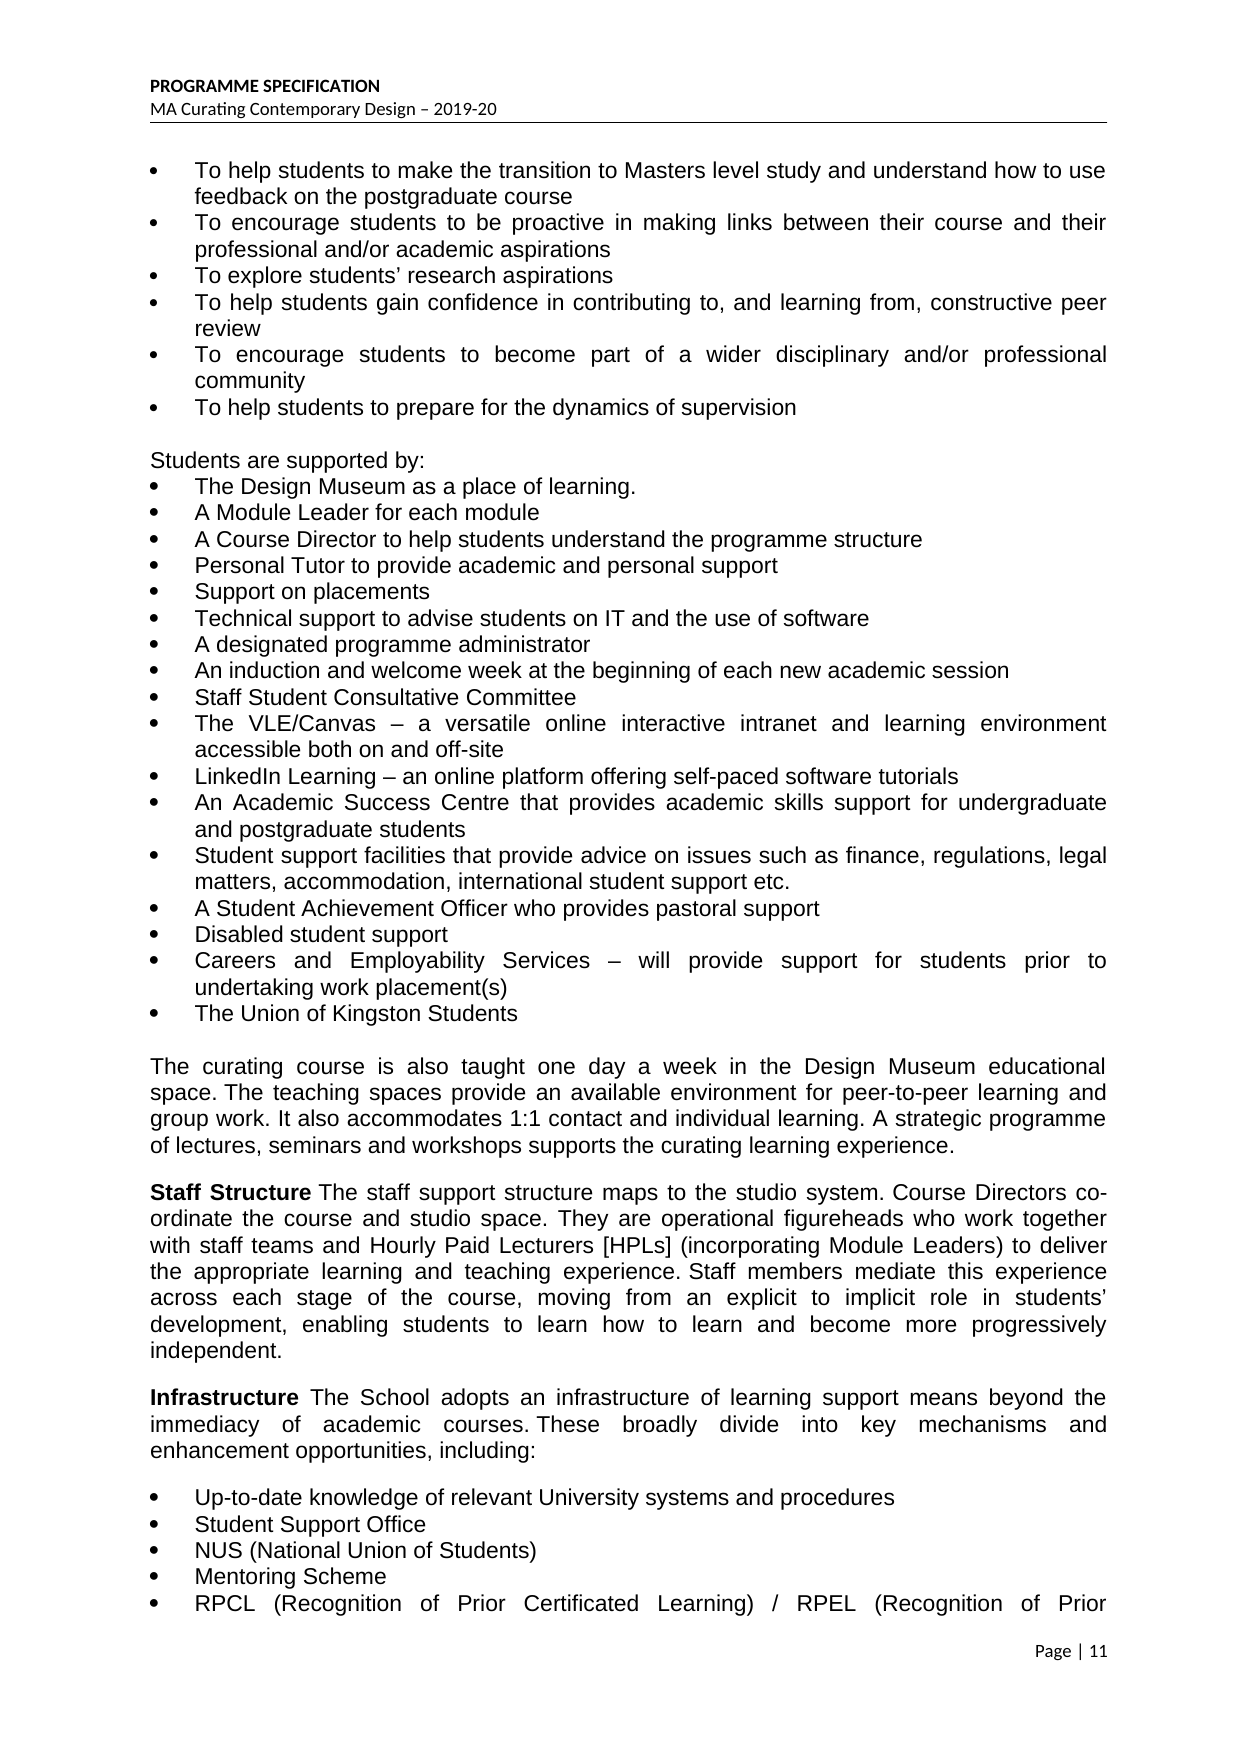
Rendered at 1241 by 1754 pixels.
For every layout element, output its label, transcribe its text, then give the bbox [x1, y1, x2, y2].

list An Academic Success Centre that provides academic skills support for undergraduate and postgraduate students [150, 789, 1107, 842]
list Staff Student Consultative Committee [150, 684, 1107, 710]
list An induction and welcome week at the beginning of each new academic session [150, 657, 1107, 684]
list Mentoring Scheme [150, 1563, 1107, 1589]
list Support on placements [150, 578, 1107, 605]
list A Course Director to help students understand the programme structure [150, 526, 1107, 552]
text Staff Structure The staff support structure maps to the studio system. Course Directors co-ordinate the course and studio space. They are operational figureheads who work together with staff teams and Hourly Paid Lecturers [HPLs] (incorporating Module Leaders) to deliver the appropriate learning and teaching experience. Staff members mediate this experience across each stage of the course, moving from an explicit to implicit role in students’ development, enabling students to learn how to learn and become more progressively independent. [150, 1179, 1107, 1363]
text Students are supported by: [150, 447, 1107, 473]
list Personal Tutor to provide academic and personal support [150, 552, 1107, 578]
list To encourage students to be proactive in making links between their course and their professional and/or academic aspirations [150, 209, 1107, 262]
list A Student Achievement Officer who provides pastoral support [150, 894, 1107, 921]
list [150, 1589, 1107, 1616]
list To encourage students to become part of a wider disciplinary and/or professional community [150, 341, 1107, 394]
list NUS (National Union of Students) [150, 1537, 1107, 1563]
list A designated programme administrator [150, 631, 1107, 657]
list The Union of Kingston Students [150, 1000, 1107, 1026]
list Disabled student support [150, 921, 1107, 947]
list Careers and Employability Services – will provide support for students prior to undertaking work placement(s) [150, 947, 1107, 1000]
list A Module Leader for each module [150, 499, 1107, 526]
list Student Support Office [150, 1511, 1107, 1537]
list LinkedIn Learning – an online platform offering self-paced software tutorials [150, 763, 1107, 789]
list To help students to prepare for the dynamics of supervision [150, 394, 1107, 420]
list To explore students’ research aspirations [150, 262, 1107, 288]
text Infrastructure The School adopts an infrastructure of learning support means beyond the immediacy of academic courses. These broadly divide into key mechanisms and enhancement opportunities, including: [150, 1384, 1107, 1463]
list To help students to make the transition to Masters level study and understand how to use feedback on the postgraduate course [150, 157, 1107, 209]
list The Design Museum as a place of learning. [150, 473, 1107, 499]
list To help students gain confidence in contributing to, and learning from, constructive peer review [150, 288, 1107, 341]
list The VLE/Canvas – a versatile online interactive intranet and learning environment accessible both on and off-site [150, 710, 1107, 763]
list Student support facilities that provide advice on issues such as finance, regulations, legal matters, accommodation, international student support etc. [150, 842, 1107, 894]
list Technical support to advise students on IT and the use of software [150, 605, 1107, 631]
text The curating course is also taught one day a week in the Design Museum educational space. The teaching spaces provide an available environment for peer-to-peer learning and group work. It also accommodates 1:1 contact and individual learning. A strategic programme of lectures, seminars and workshops supports the curating learning experience. [150, 1053, 1107, 1158]
list Up-to-date knowledge of relevant University systems and procedures [150, 1484, 1107, 1511]
